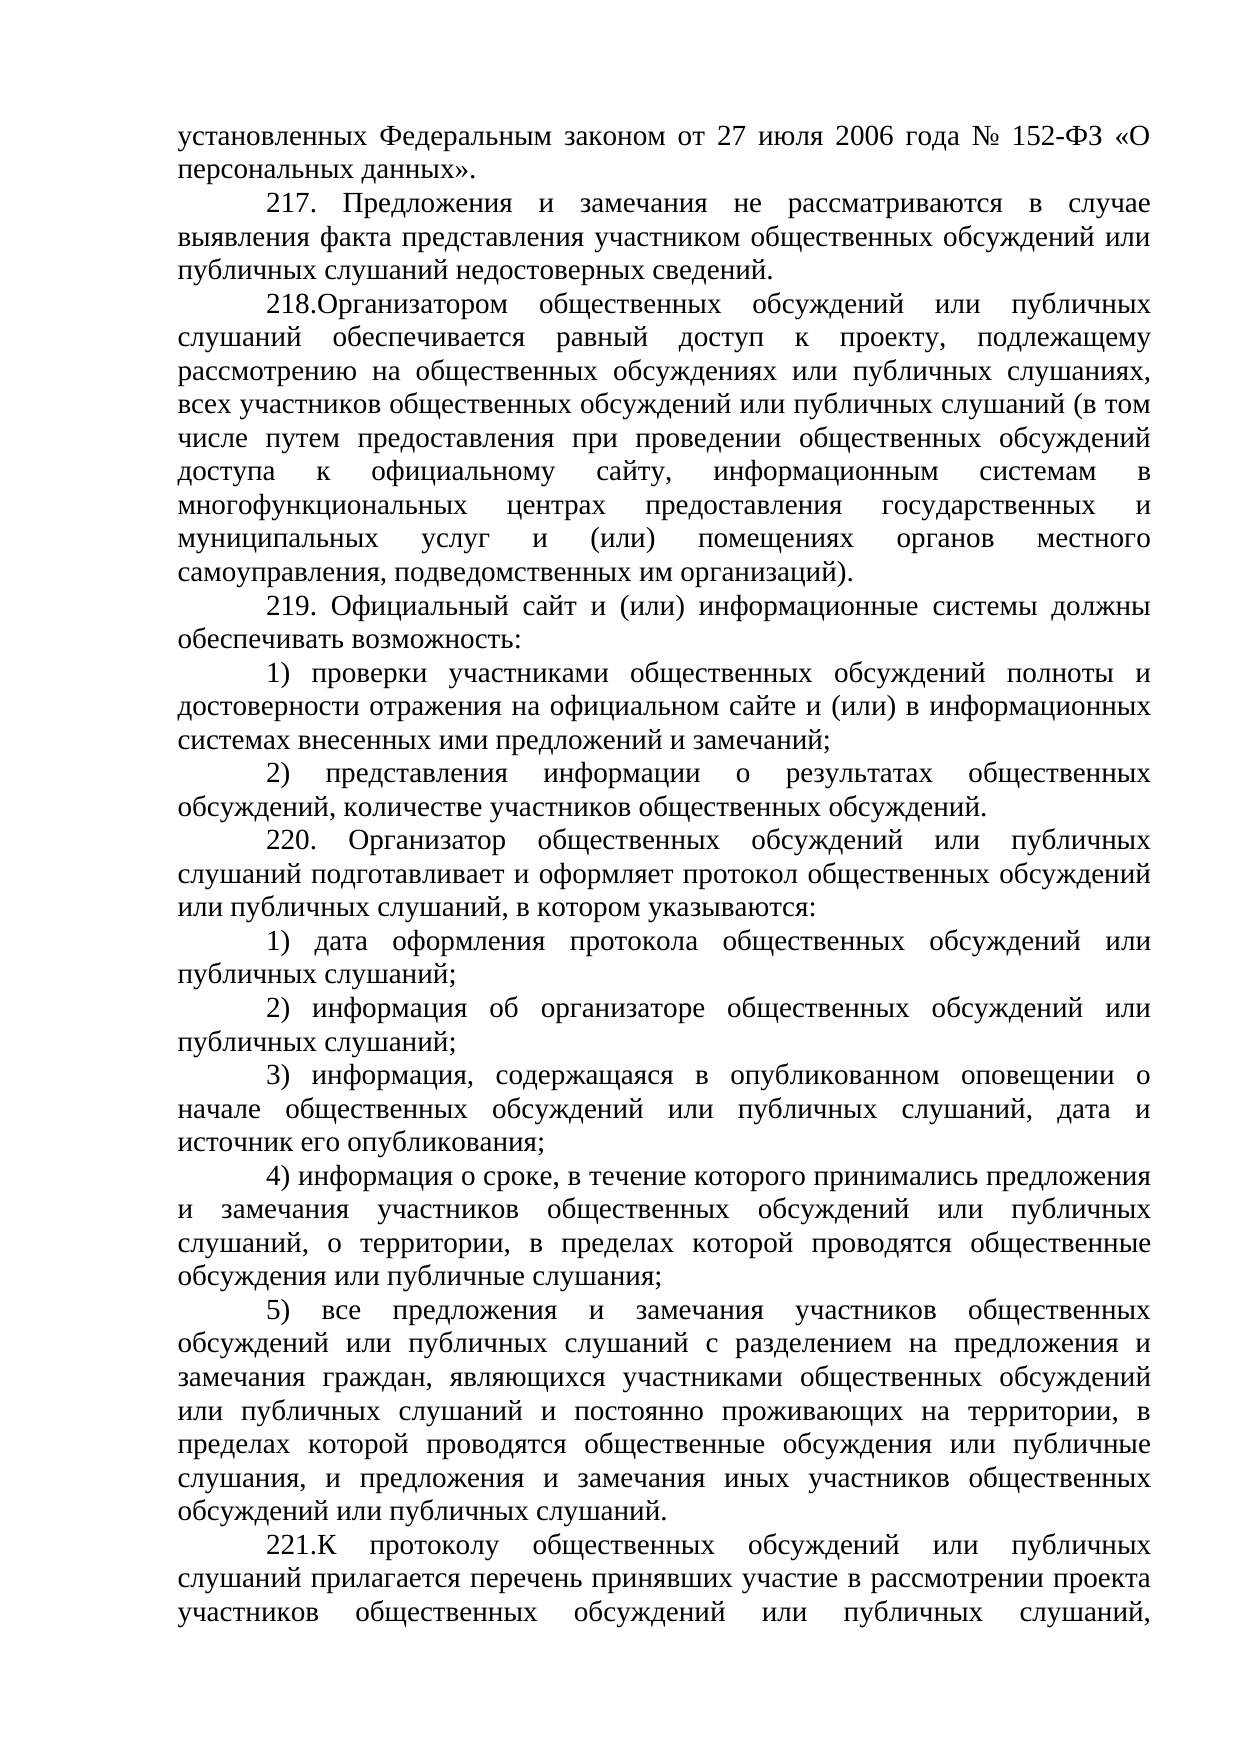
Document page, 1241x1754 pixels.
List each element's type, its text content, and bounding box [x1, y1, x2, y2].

text 218.Организатором общественных обсуждений или публичных слушаний обеспечивается равный доступ к проекту, подлежащему рассмотрению на общественных обсуждениях или публичных слушаниях, всех участников общественных обсуждений или публичных слушаний (в том числе путем предоставления при проведении общественных обсуждений доступа к официальному сайту, информационным системам в многофункциональных центрах предоставления государственных и муниципальных услуг и (или) помещениях органов местного самоуправления, подведомственных им организаций). [177, 286, 1152, 588]
text 217. Предложения и замечания не рассматриваются в случае выявления факта представления участником общественных обсуждений или публичных слушаний недостоверных сведений. [177, 185, 1152, 286]
text 5) все предложения и замечания участников общественных обсуждений или публичных слушаний с разделением на предложения и замечания граждан, являющихся участниками общественных обсуждений или публичных слушаний и постоянно проживающих на территории, в пределах которой проводятся общественные обсуждения или публичные слушания, и предложения и замечания иных участников общественных обсуждений или публичных слушаний. [177, 1292, 1152, 1527]
text 3) информация, содержащаяся в опубликованном оповещении о начале общественных обсуждений или публичных слушаний, дата и источник его опубликования; [177, 1057, 1152, 1158]
text 4) информация о сроке, в течение которого принимались предложения и замечания участников общественных обсуждений или публичных слушаний, о территории, в пределах которой проводятся общественные обсуждения или публичные слушания; [177, 1158, 1152, 1292]
text 2) информация об организаторе общественных обсуждений или публичных слушаний; [177, 990, 1152, 1057]
text 220. Организатор общественных обсуждений или публичных слушаний подготавливает и оформляет протокол общественных обсуждений или публичных слушаний, в котором указываются: [177, 822, 1152, 923]
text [177, 118, 1152, 185]
text 2) представления информации о результатах общественных обсуждений, количестве участников общественных обсуждений. [177, 755, 1152, 822]
text 1) проверки участниками общественных обсуждений полноты и достоверности отражения на официальном сайте и (или) в информационных системах внесенных ими предложений и замечаний; [177, 655, 1152, 755]
text 1) дата оформления протокола общественных обсуждений или публичных слушаний; [177, 923, 1152, 990]
text 219. Официальный сайт и (или) информационные системы должны обеспечивать возможность: [177, 588, 1152, 655]
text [177, 1527, 1152, 1627]
